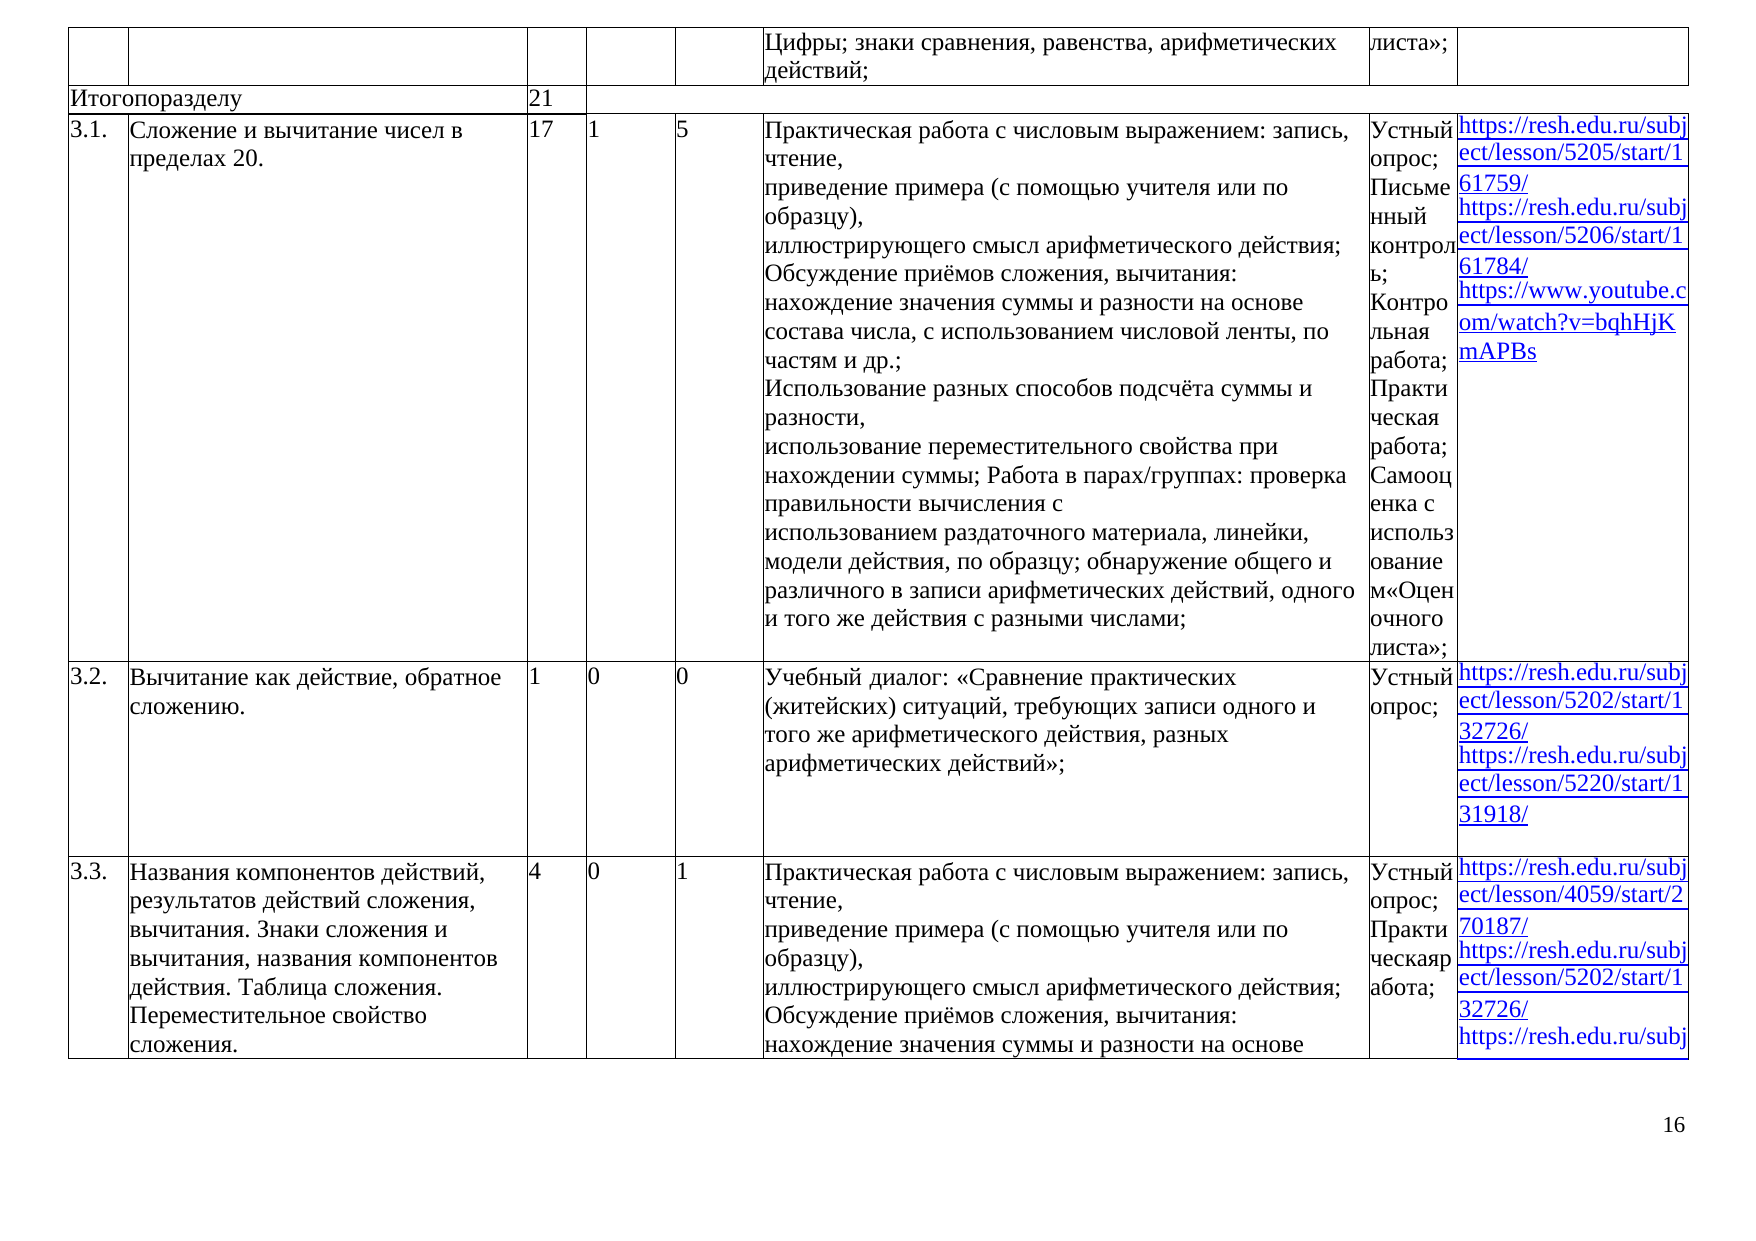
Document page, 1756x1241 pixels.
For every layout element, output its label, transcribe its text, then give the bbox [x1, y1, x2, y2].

table_header [1458, 28, 1688, 84]
table_cell https://resh.edu.ru/subj [1458, 114, 1688, 138]
table_cell 3.1. [69, 115, 128, 661]
table_cell https://resh.edu.ru/subj [1458, 857, 1688, 881]
table_cell ect/lesson/5202/start/1 [1458, 966, 1688, 991]
table_cell Сложение и вычитание чисел в пределах 20. [129, 115, 527, 661]
table_cell Устный опрос; [1370, 662, 1457, 856]
table_cell 31918/ [1458, 798, 1688, 856]
table_cell 4 [528, 857, 586, 1058]
table_header [69, 28, 128, 84]
table_cell 61759/ https://resh.edu.ru/subj [1458, 167, 1688, 221]
table_cell 1 [587, 114, 675, 661]
table_header [528, 28, 586, 84]
table_cell 1 [676, 857, 763, 1058]
table_header [676, 28, 763, 84]
table_cell ect/lesson/5202/start/1 [1458, 688, 1688, 713]
table_header [587, 28, 675, 84]
table_cell 0 [676, 662, 763, 856]
table_cell 17 [528, 115, 586, 661]
table_cell 0 [587, 857, 675, 1058]
table_cell ect/lesson/5220/start/1 [1458, 771, 1688, 796]
table_cell ect/lesson/5206/start/1 [1458, 223, 1688, 248]
table_cell Практическая работа с числовым выражением: запись, чтение, приведение примера (с помощью учителя или по образцу), иллюстрирующего смысл арифметического действия; Обсуждение приёмов сложения, вычитания: нахождение значения суммы и разности на основе [764, 857, 1369, 1058]
table_cell Итогопоразделу [69, 86, 527, 113]
table_cell ect/lesson/4059/start/2 [1458, 882, 1688, 908]
table_cell 21 [528, 86, 586, 113]
table_header Цифры; знаки сравнения, равенства, арифметических действий; [764, 28, 1369, 84]
table_cell 1 [528, 662, 586, 856]
table_cell Устный опрос; Практи ческаяр абота; [1370, 857, 1457, 1058]
table_cell om/watch?v=bqhHjK mAPBs [1458, 306, 1688, 661]
table_cell 0 [587, 662, 675, 856]
table_cell Устный опрос; Письме нный контрол ь; Контро льная работа; Практи ческая работа; Самооц енка с использ ование м«Оцен очного листа»; [1370, 114, 1457, 661]
table_cell 70187/ https://resh.edu.ru/subj [1458, 910, 1688, 964]
table_cell Названия компонентов действий, результатов действий сложения, вычитания. Знаки сложения и вычитания, названия компонентов действия. Таблица сложения. Переместительное свойство сложения. [129, 857, 527, 1058]
table_cell Учебный диалог: «Сравнение практических (житейских) ситуаций, требующих записи одного и того же арифметического действия, разных арифметических действий»; [764, 662, 1369, 856]
table_cell 61784/ https://www.youtube.c [1458, 250, 1688, 304]
table_cell 3.2. [69, 662, 128, 856]
table_cell 32726/ https://resh.edu.ru/subj [1458, 993, 1688, 1058]
table_cell [587, 86, 1689, 113]
table_cell ect/lesson/5205/start/1 [1458, 140, 1688, 165]
table_cell Вычитание как действие, обратное сложению. [129, 662, 527, 856]
table_cell 5 [676, 114, 763, 661]
table_cell Практическая работа с числовым выражением: запись, чтение, приведение примера (с помощью учителя или по образцу), иллюстрирующего смысл арифметического действия; Обсуждение приёмов сложения, вычитания: нахождение значения суммы и разности на основе состава числа, с использованием числовой ленты, по частям и др.; Использование разных способов подсчёта суммы и разности, использование переместительного свойства при нахождении суммы; Работа в парах/группах: проверка правильности вычисления с использованием раздаточного материала, линейки, модели действия, по образцу; обнаружение общего и различного в записи арифметических действий, одного и того же действия с разными числами; [764, 114, 1369, 661]
table_cell 3.3. [69, 857, 128, 1058]
table_cell https://resh.edu.ru/subj [1458, 662, 1688, 686]
table_header листа»; [1370, 28, 1457, 84]
table_cell 32726/ https://resh.edu.ru/subj [1458, 715, 1688, 769]
table_header [129, 28, 527, 84]
